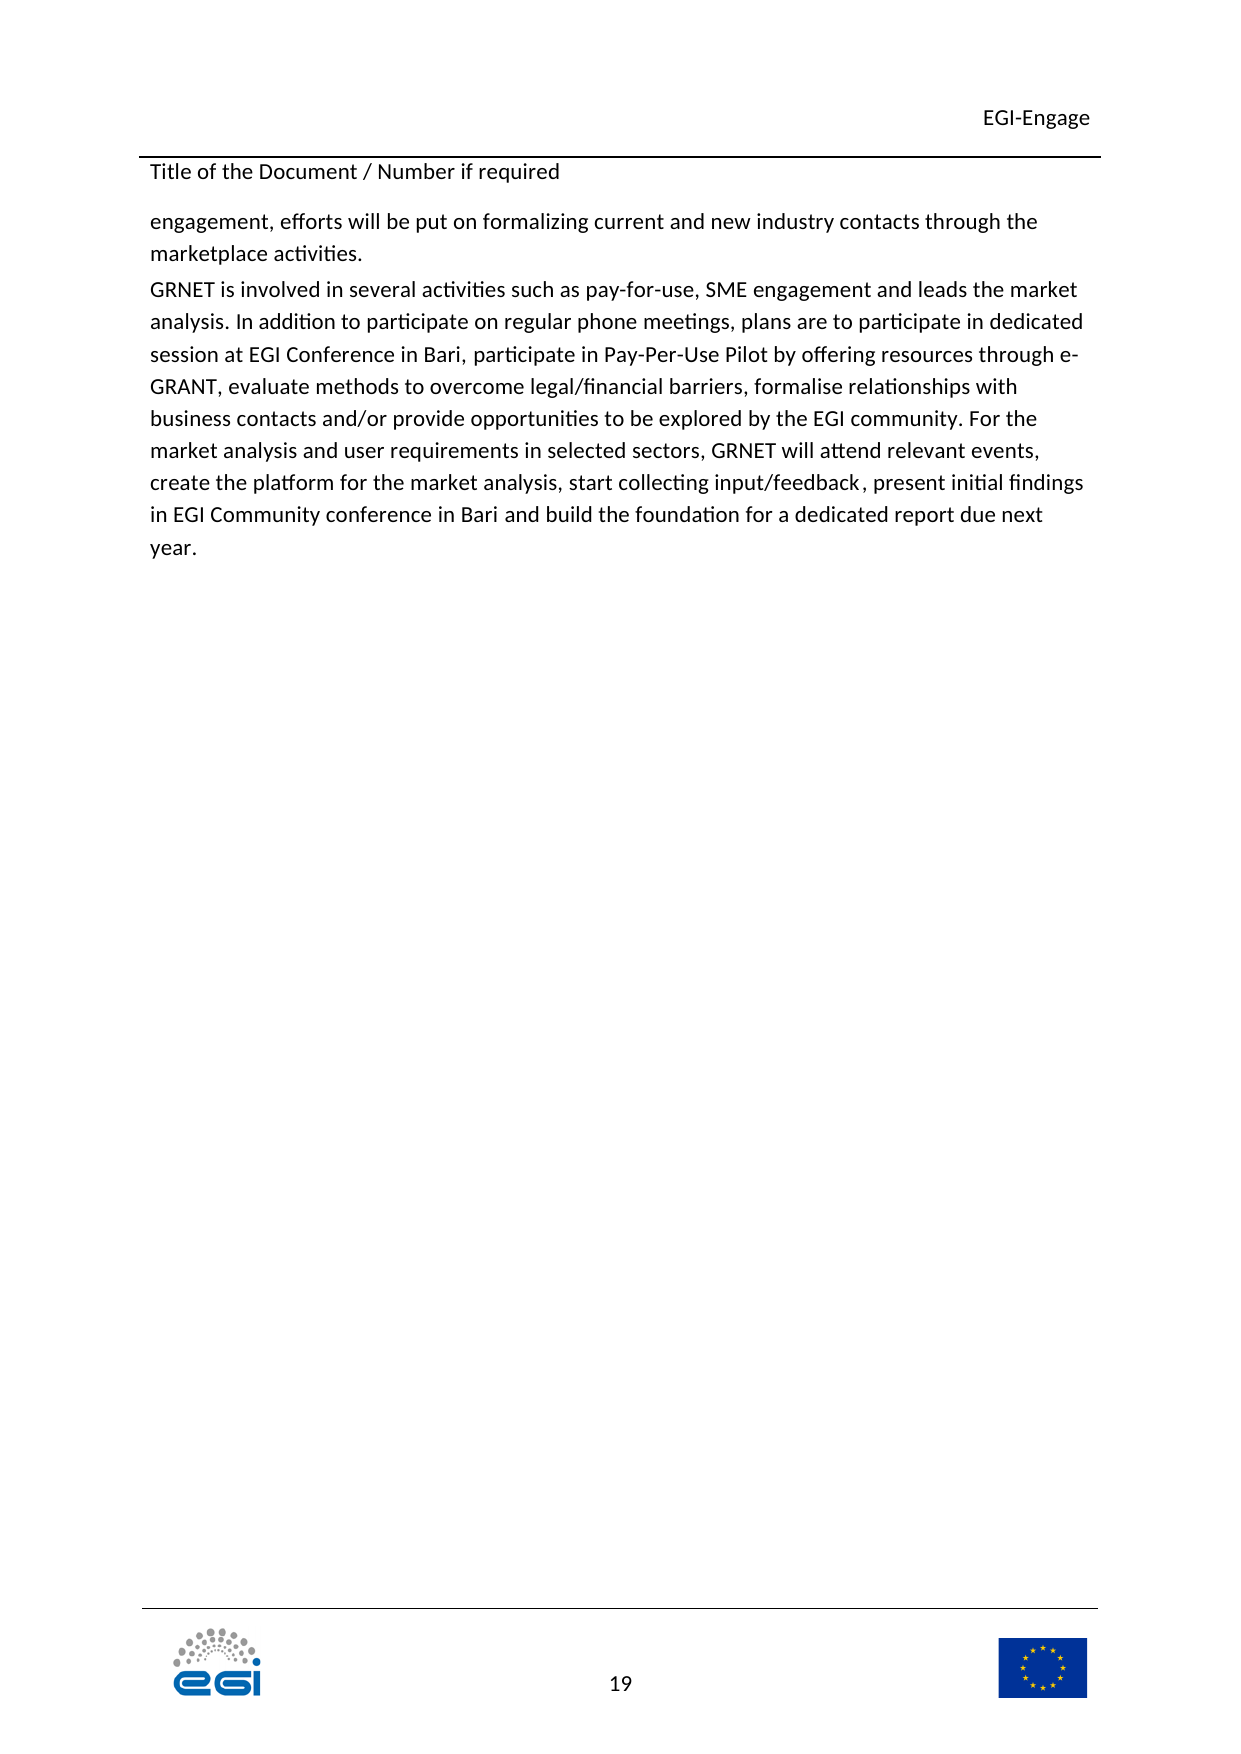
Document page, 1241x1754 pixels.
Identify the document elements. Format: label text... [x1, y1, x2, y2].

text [150, 207, 1090, 267]
text GRNET is involved in several activities such as pay-for-use, SME engagement and leads the market analysis. In addition to participate on regular phone meetings, plans are to participate in dedicated session at EGI Conference in Bari, participate in Pay-Per-Use Pilot by offering resources through e-GRANT, evaluate methods to overcome legal/financial barriers, formalise relationships with business contacts and/or provide opportunities to be explored by the EGI community. For the market analysis and user requirements in selected sectors, GRNET will attend relevant events, create the platform for the market analysis, start collecting input/feedback, present initial findings in EGI Community conference in Bari and build the foundation for a dedicated report due next year. [150, 275, 1090, 561]
picture [998, 1638, 1088, 1698]
picture [153, 1626, 279, 1698]
